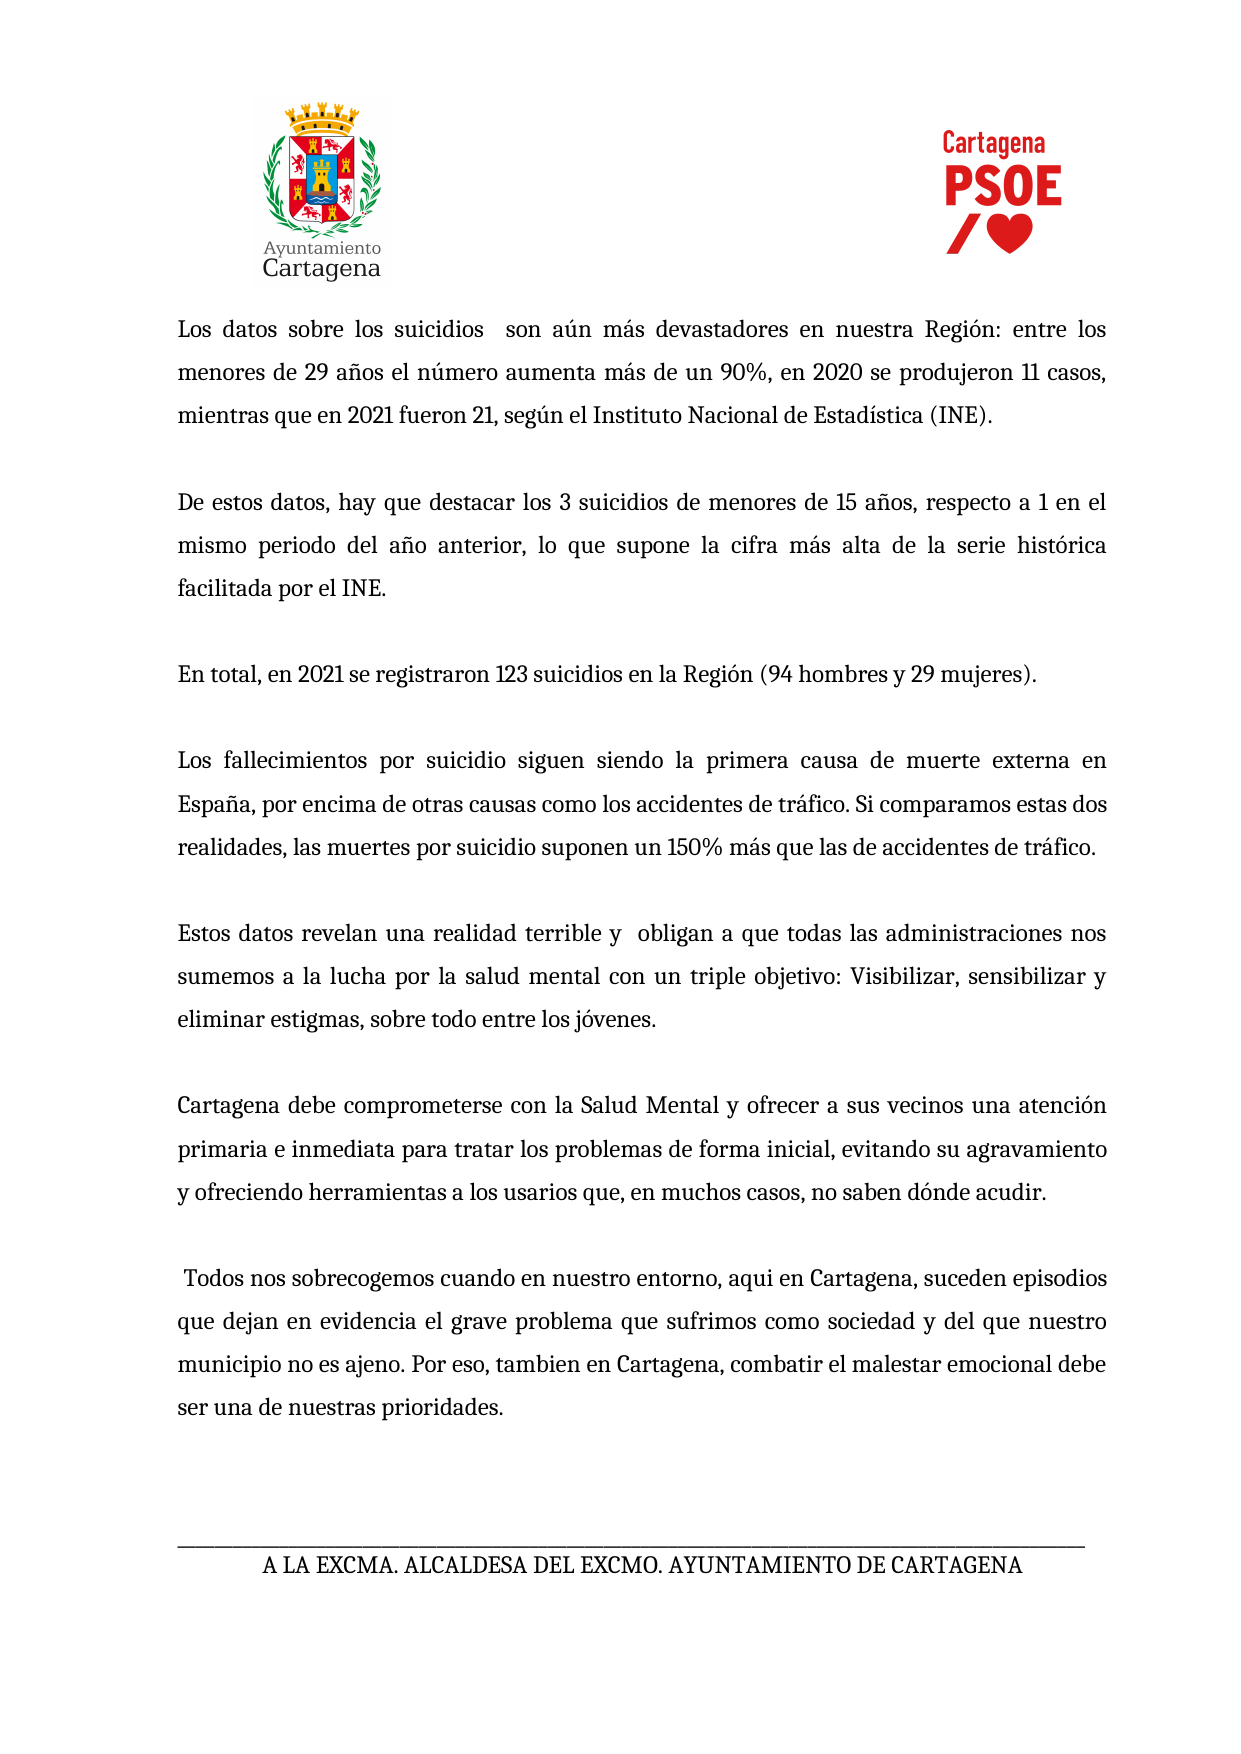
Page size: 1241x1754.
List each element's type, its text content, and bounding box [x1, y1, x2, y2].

text Estos datos revelan una realidad terrible y obligan a que todas las administraciones nos sumemos a la lucha por la salud mental con un triple objetivo: Visibilizar, sensibilizar y eliminar estigmas, sobre todo entre los jóvenes. [177, 919, 1108, 1034]
picture [251, 95, 393, 289]
text Los fallecimientos por suicidio siguen siendo la primera causa de muerte externa en España, por encima de otras causas como los accidentes de tráfico. Si comparamos estas dos realidades, las muertes por suicidio suponen un 150% más que las de accidentes de tráfico. [177, 746, 1108, 861]
text En total, en 2021 se registraron 123 suicidios en la Región (94 hombres y 29 mujeres). [177, 660, 1108, 689]
text Cartagena debe comprometerse con la Salud Mental y ofrecer a sus vecinos una atención primaria e inmediata para tratar los problemas de forma inicial, evitando su agravamiento y ofreciendo herramientas a los usarios que, en muchos casos, no saben dónde acudir. [177, 1091, 1108, 1206]
text Todos nos sobrecogemos cuando en nuestro entorno, aqui en Cartagena, suceden episodios que dejan en evidencia el grave problema que sufrimos como sociedad y del que nuestro municipio no es ajeno. Por eso, tambien en Cartagena, combatir el malestar emocional debe ser una de nuestras prioridades. [177, 1264, 1108, 1422]
text De estos datos, hay que destacar los 3 suicidios de menores de 15 años, respecto a 1 en el mismo periodo del año anterior, lo que supone la cifra más alta de la serie histórica facilitada por el INE. [177, 488, 1108, 603]
picture [916, 112, 1084, 266]
text Los datos sobre los suicidios son aún más devastadores en nuestra Región: entre los menores de 29 años el número aumenta más de un 90%, en 2020 se produjeron 11 casos, mientras que en 2021 fueron 21, según el Instituto Nacional de Estadística (INE). [177, 315, 1108, 430]
